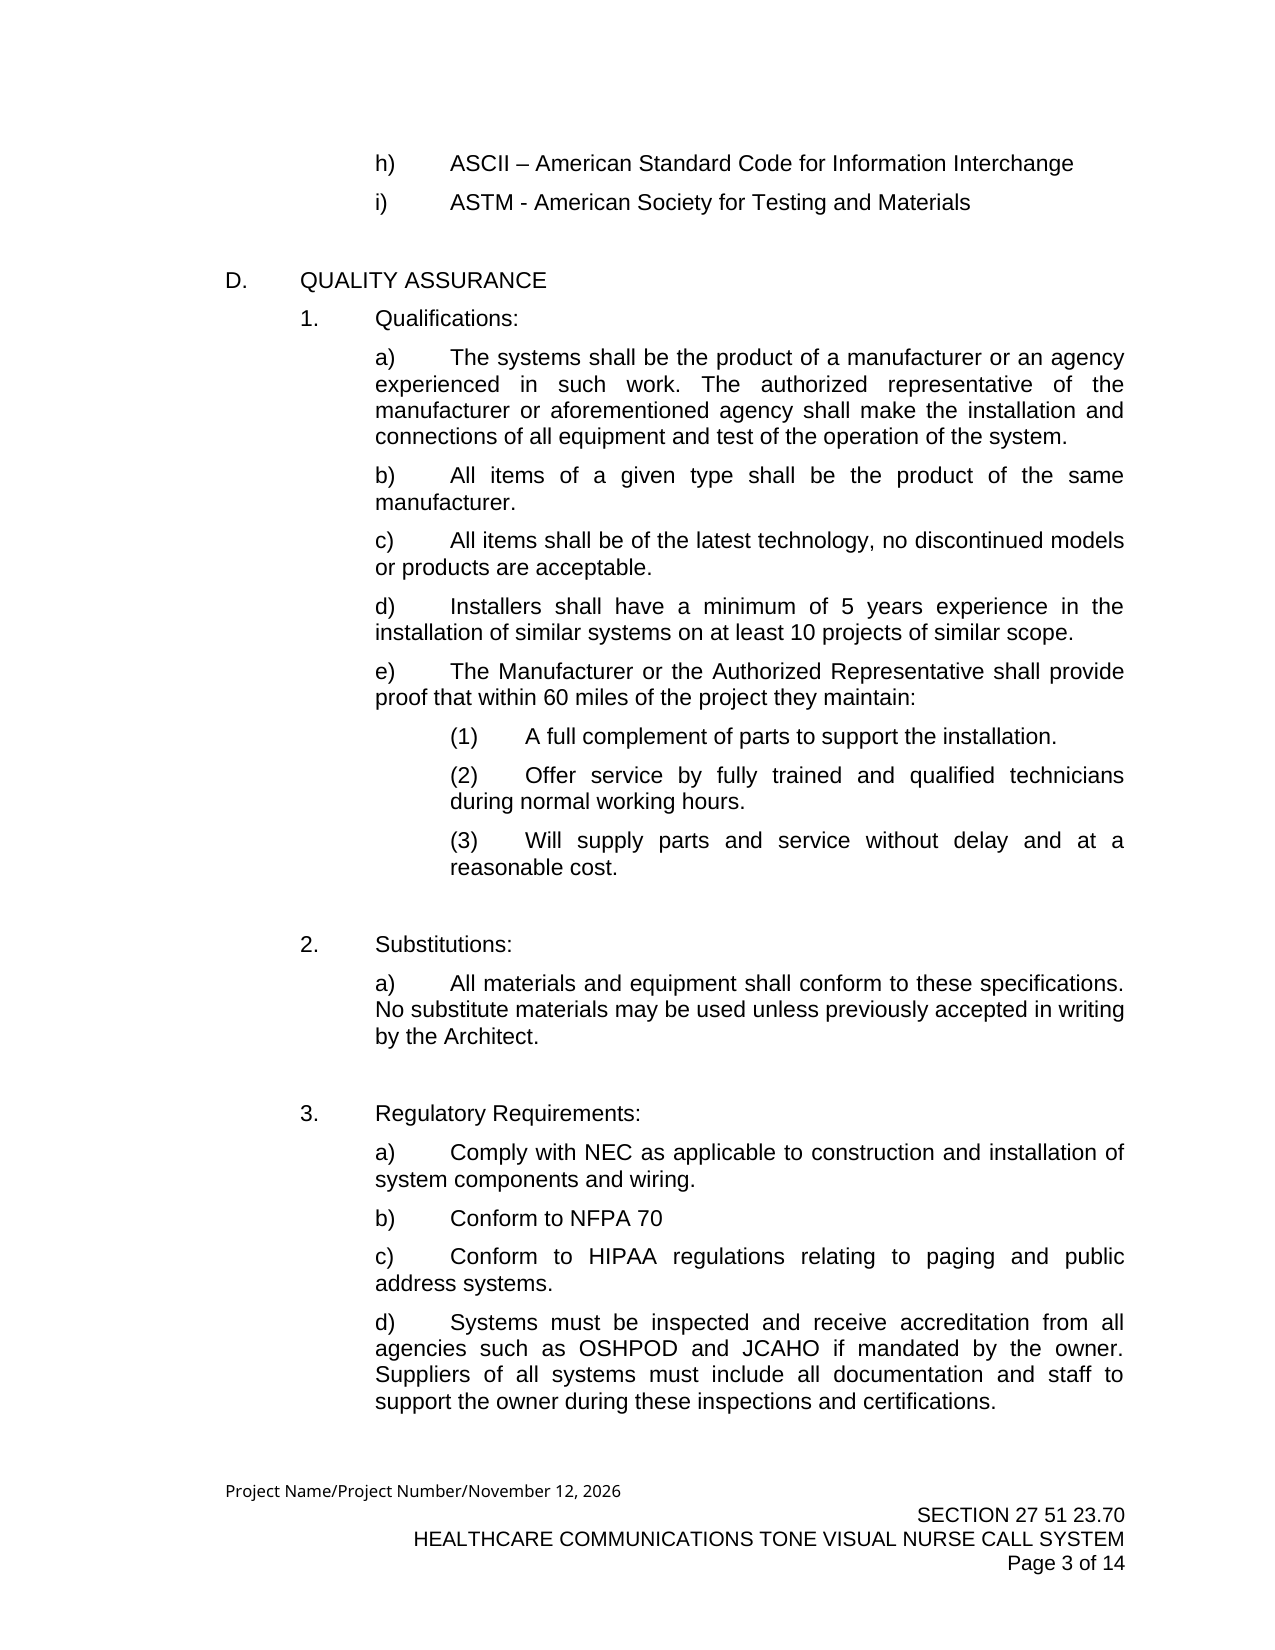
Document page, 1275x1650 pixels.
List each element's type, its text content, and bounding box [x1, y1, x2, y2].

list All materials and equipment shall conform to these specifications. No substitute materials may be used unless previously accepted in writing by the Architect. [375, 970, 1125, 1049]
list All items of a given type shall be the product of the same manufacturer. [375, 462, 1125, 515]
list The Manufacturer or the Authorized Representative shall provide proof that within 60 miles of the project they maintain: [375, 658, 1125, 711]
list Substitutions: [300, 931, 1125, 957]
list A full complement of parts to support the installation. [450, 723, 1125, 749]
list Installers shall have a minimum of 5 years experience in the installation of similar systems on at least 10 projects of similar scope. [375, 593, 1125, 645]
list Systems must be inspected and receive accreditation from all agencies such as OSHPOD and JCAHO if mandated by the owner. Suppliers of all systems must include all documentation and staff to support the owner during these inspections and certifications. [375, 1308, 1125, 1414]
list QUALITY ASSURANCE [225, 267, 1125, 293]
list Offer service by fully trained and qualified technicians during normal working hours. [450, 762, 1125, 814]
list ASTM - American Society for Testing and Materials [375, 189, 1125, 215]
list Comply with NEC as applicable to construction and installation of system components and wiring. [375, 1139, 1125, 1192]
list Qualifications: [300, 305, 1125, 332]
list The systems shall be the product of a manufacturer or an agency experienced in such work. The authorized representative of the manufacturer or aforementioned agency shall make the installation and connections of all equipment and test of the operation of the system. [375, 344, 1125, 450]
list All items shall be of the latest technology, no discontinued models or products are acceptable. [375, 527, 1125, 580]
list Will supply parts and service without delay and at a reasonable cost. [450, 827, 1125, 880]
list Regulatory Requirements: [300, 1100, 1125, 1127]
list Conform to NFPA 70 [375, 1204, 1125, 1231]
list ASCII – American Standard Code for Information Interchange [375, 150, 1125, 176]
list Conform to HIPAA regulations relating to paging and public address systems. [375, 1243, 1125, 1296]
